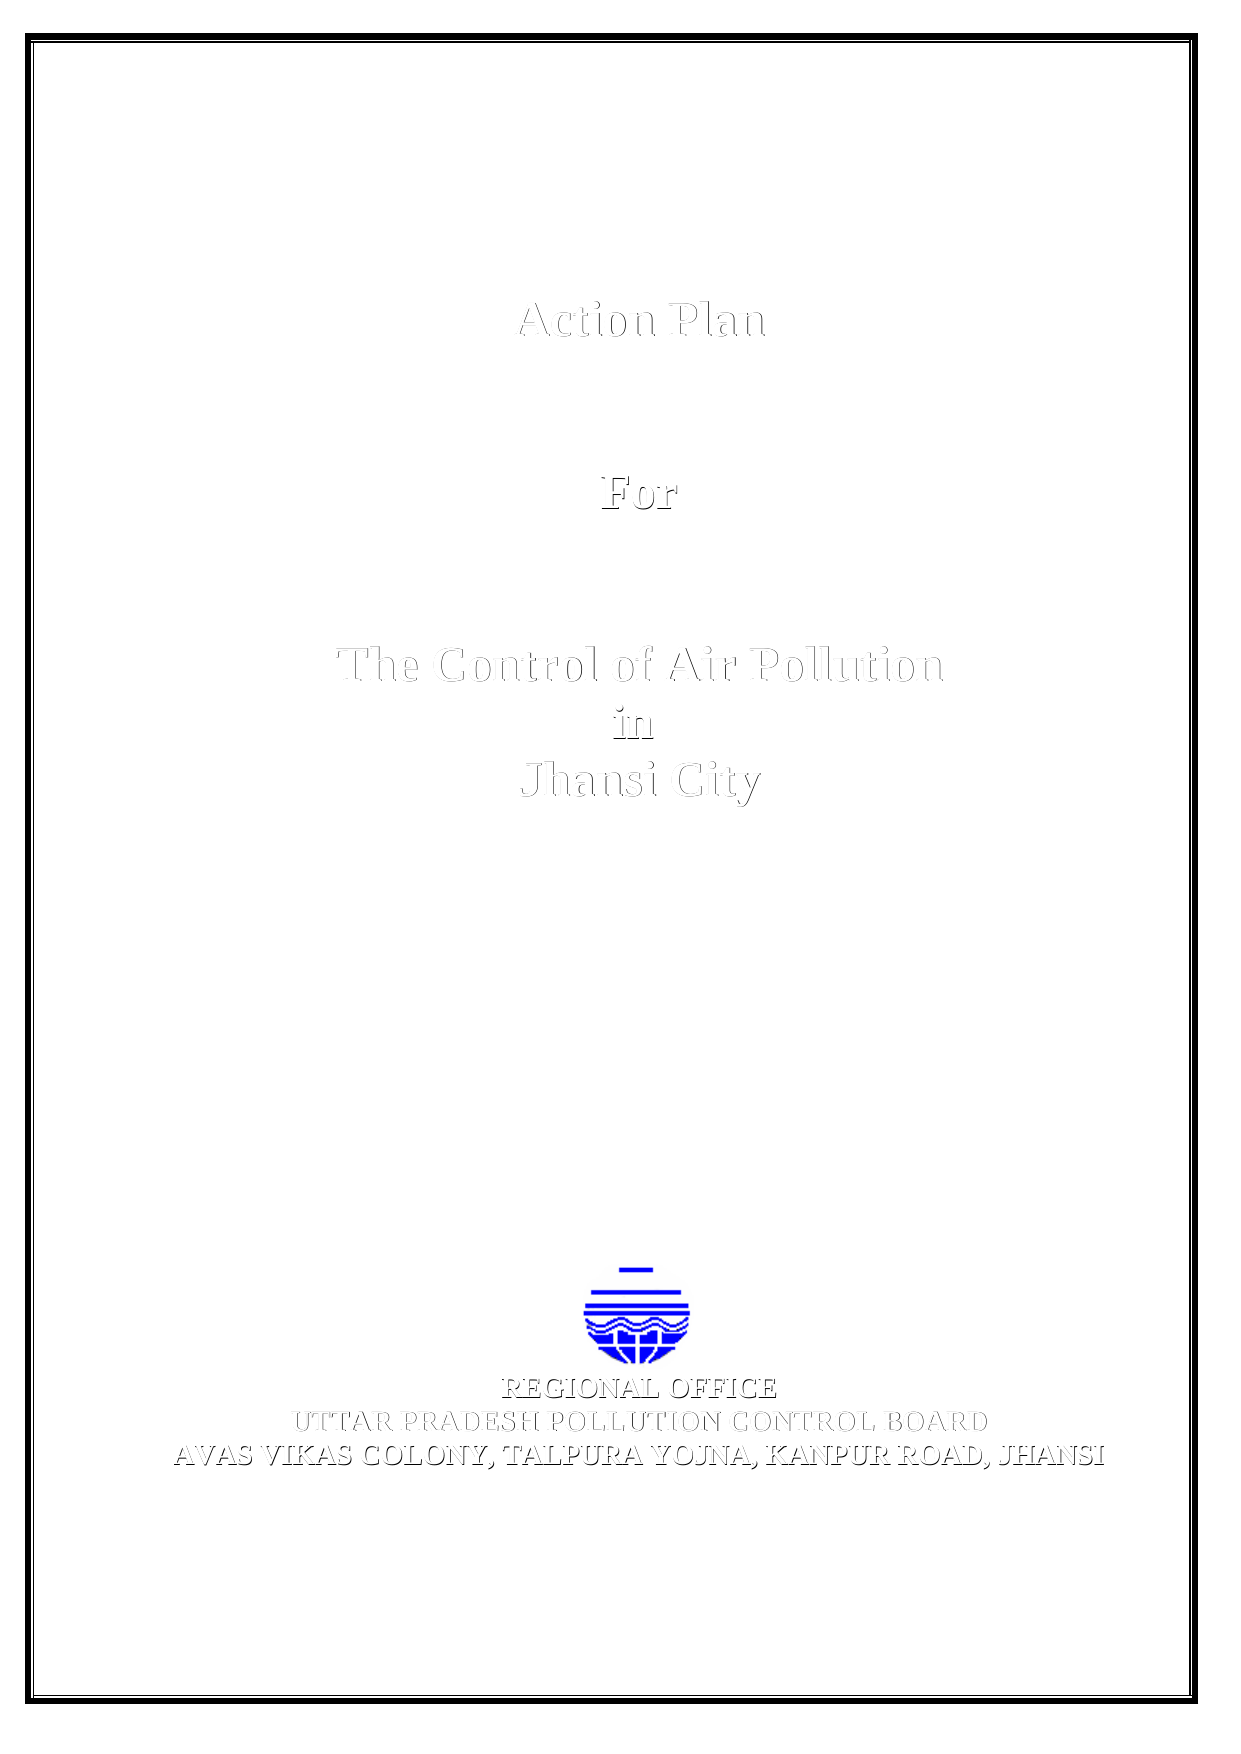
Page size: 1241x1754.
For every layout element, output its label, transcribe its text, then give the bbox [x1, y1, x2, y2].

text Action Plan [150, 289, 1128, 347]
text UTTAR PRADESH POLLUTION CONTROL BOARD [150, 1404, 1128, 1437]
picture [581, 1262, 696, 1371]
text The Control of Air Pollution [150, 634, 1128, 692]
text REGIONAL OFFICE [150, 1370, 1128, 1404]
text For [150, 462, 1128, 519]
text AVAS VIKAS COLONY, TALPURA YOJNA, KANPUR ROAD, JHANSI [150, 1437, 1128, 1471]
text in Jhansi City [150, 692, 1128, 807]
